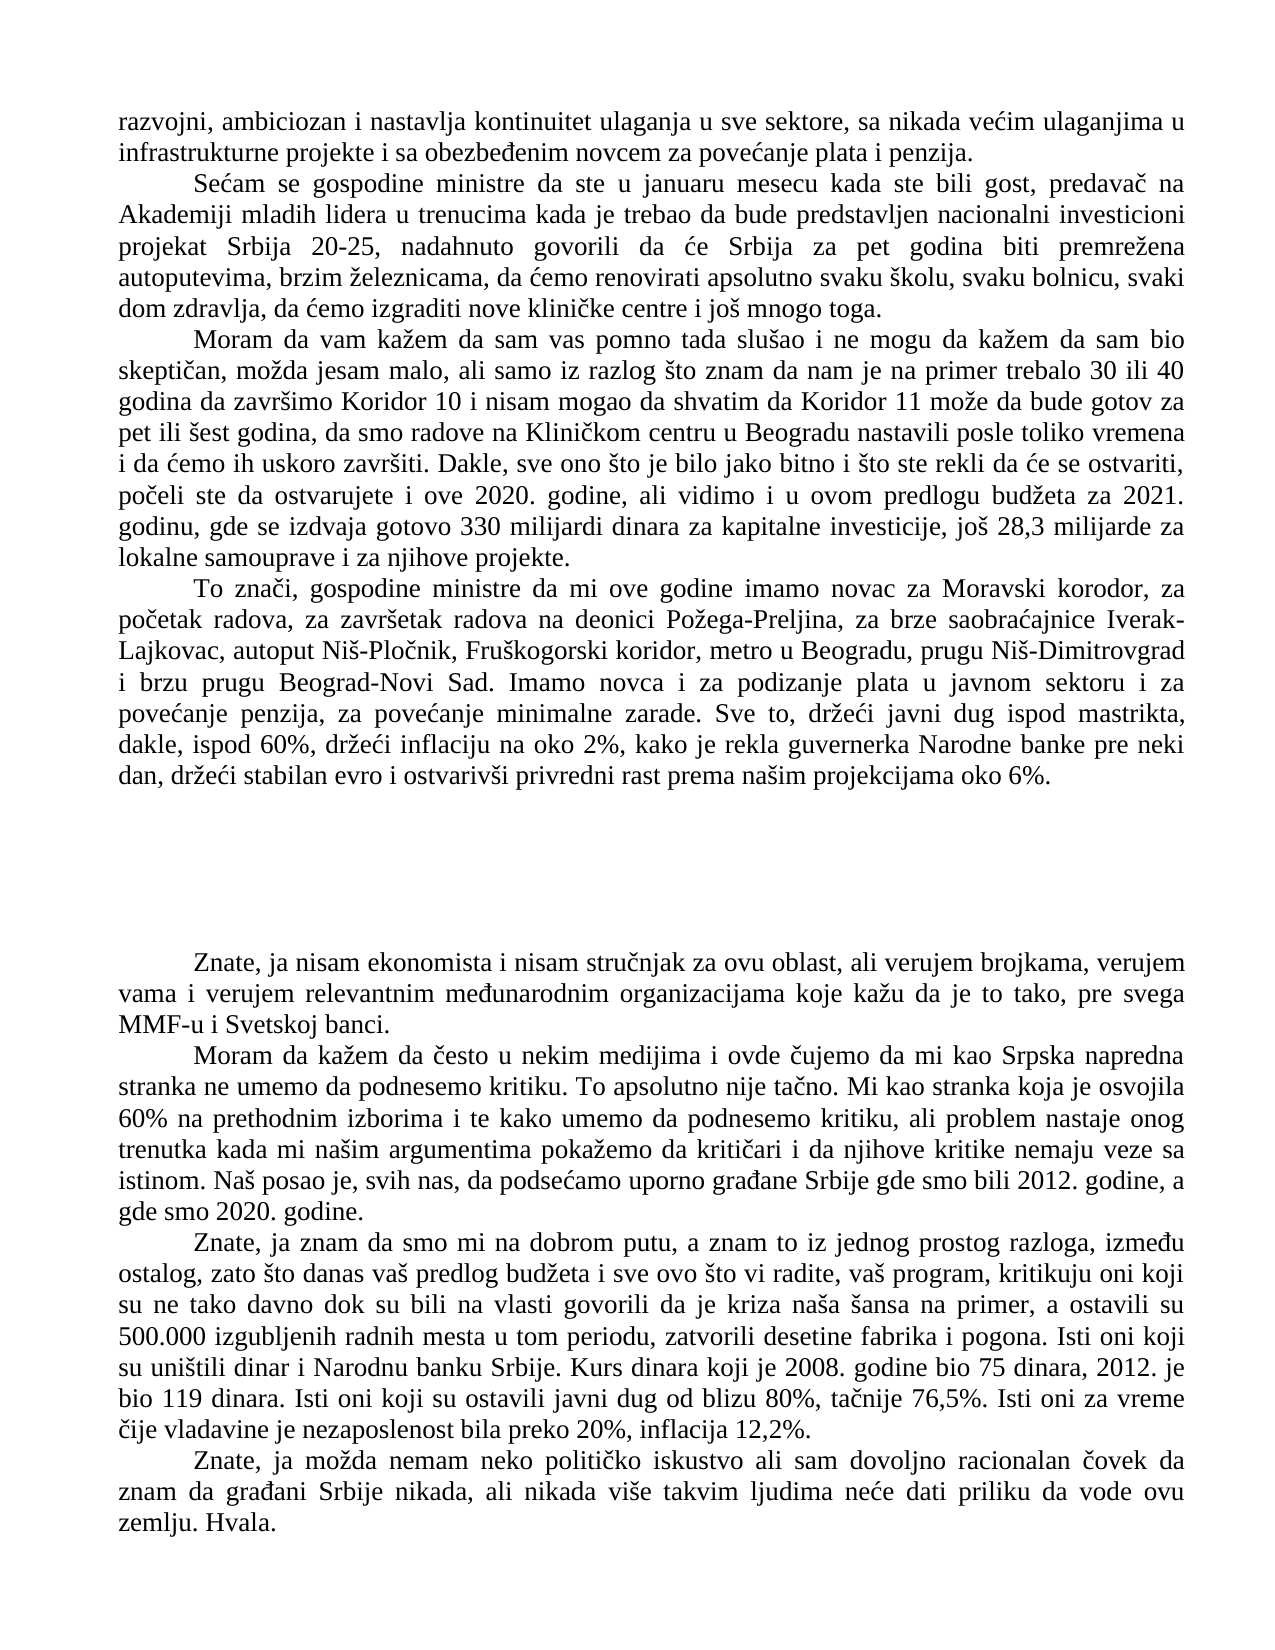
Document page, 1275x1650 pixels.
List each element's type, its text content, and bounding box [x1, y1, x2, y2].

text To znači, gospodine ministre da mi ove godine imamo novac za Moravski korodor, za početak radova, za završetak radova na deonici Požega-Preljina, za brze saobraćajnice Iverak-Lajkovac, autoput Niš-Pločnik, Fruškogorski koridor, metro u Beogradu, prugu Niš-Dimitrovgrad i brzu prugu Beograd-Novi Sad. Imamo novca i za podizanje plata u javnom sektoru i za povećanje penzija, za povećanje minimalne zarade. Sve to, držeći javni dug ispod mastrikta, dakle, ispod 60%, držeći inflaciju na oko 2%, kako je rekla guvernerka Narodne banke pre neki dan, držeći stabilan evro i ostvarivši privredni rast prema našim projekcijama oko 6%. [118, 572, 1186, 790]
text Sećam se gospodine ministre da ste u januaru mesecu kada ste bili gost, predavač na Akademiji mladih lidera u trenucima kada je trebao da bude predstavljen nacionalni investicioni projekat Srbija 20-25, nadahnuto govorili da će Srbija za pet godina biti premrežena autoputevima, brzim železnicama, da ćemo renovirati apsolutno svaku školu, svaku bolnicu, svaki dom zdravlja, da ćemo izgraditi nove kliničke centre i još mnogo toga. [118, 167, 1186, 323]
text Moram da vam kažem da sam vas pomno tada slušao i ne mogu da kažem da sam bio skeptičan, možda jesam malo, ali samo iz razlog što znam da nam je na primer trebalo 30 ili 40 godina da završimo Koridor 10 i nisam mogao da shvatim da Koridor 11 može da bude gotov za pet ili šest godina, da smo radove na Kliničkom centru u Beogradu nastavili posle toliko vremena i da ćemo ih uskoro završiti. Dakle, sve ono što je bilo jako bitno i što ste rekli da će se ostvariti, počeli ste da ostvarujete i ove 2020. godine, ali vidimo i u ovom predlogu budžeta za 2021. godinu, gde se izdvaja gotovo 330 milijardi dinara za kapitalne investicije, još 28,3 milijarde za lokalne samouprave i za njihove projekte. [118, 323, 1186, 572]
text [118, 105, 1186, 167]
text Moram da kažem da često u nekim medijima i ovde čujemo da mi kao Srpska napredna stranka ne umemo da podnesemo kritiku. To apsolutno nije tačno. Mi kao stranka koja je osvojila 60% na prethodnim izborima i te kako umemo da podnesemo kritiku, ali problem nastaje onog trenutka kada mi našim argumentima pokažemo da kritičari i da njihove kritike nemaju veze sa istinom. Naš posao je, svih nas, da podsećamo uporno građane Srbije gde smo bili 2012. godine, a gde smo 2020. godine. [118, 1039, 1186, 1226]
text Znate, ja znam da smo mi na dobrom putu, a znam to iz jednog prostog razloga, između ostalog, zato što danas vaš predlog budžeta i sve ovo što vi radite, vaš program, kritikuju oni koji su ne tako davno dok su bili na vlasti govorili da je kriza naša šansa na primer, a ostavili su 500.000 izgubljenih radnih mesta u tom periodu, zatvorili desetine fabrika i pogona. Isti oni koji su uništili dinar i Narodnu banku Srbije. Kurs dinara koji je 2008. godine bio 75 dinara, 2012. je bio 119 dinara. Isti oni koji su ostavili javni dug od blizu 80%, tačnije 76,5%. Isti oni za vreme čije vladavine je nezaposlenost bila preko 20%, inflacija 12,2%. [118, 1226, 1186, 1444]
text Znate, ja možda nemam neko političko iskustvo ali sam dovoljno racionalan čovek da znam da građani Srbije nikada, ali nikada više takvim ljudima neće dati priliku da vode ovu zemlju. Hvala. [118, 1444, 1186, 1538]
text Znate, ja nisam ekonomista i nisam stručnjak za ovu oblast, ali verujem brojkama, verujem vama i verujem relevantnim međunarodnim organizacijama koje kažu da je to tako, pre svega MMF-u i Svetskoj banci. [118, 946, 1186, 1039]
